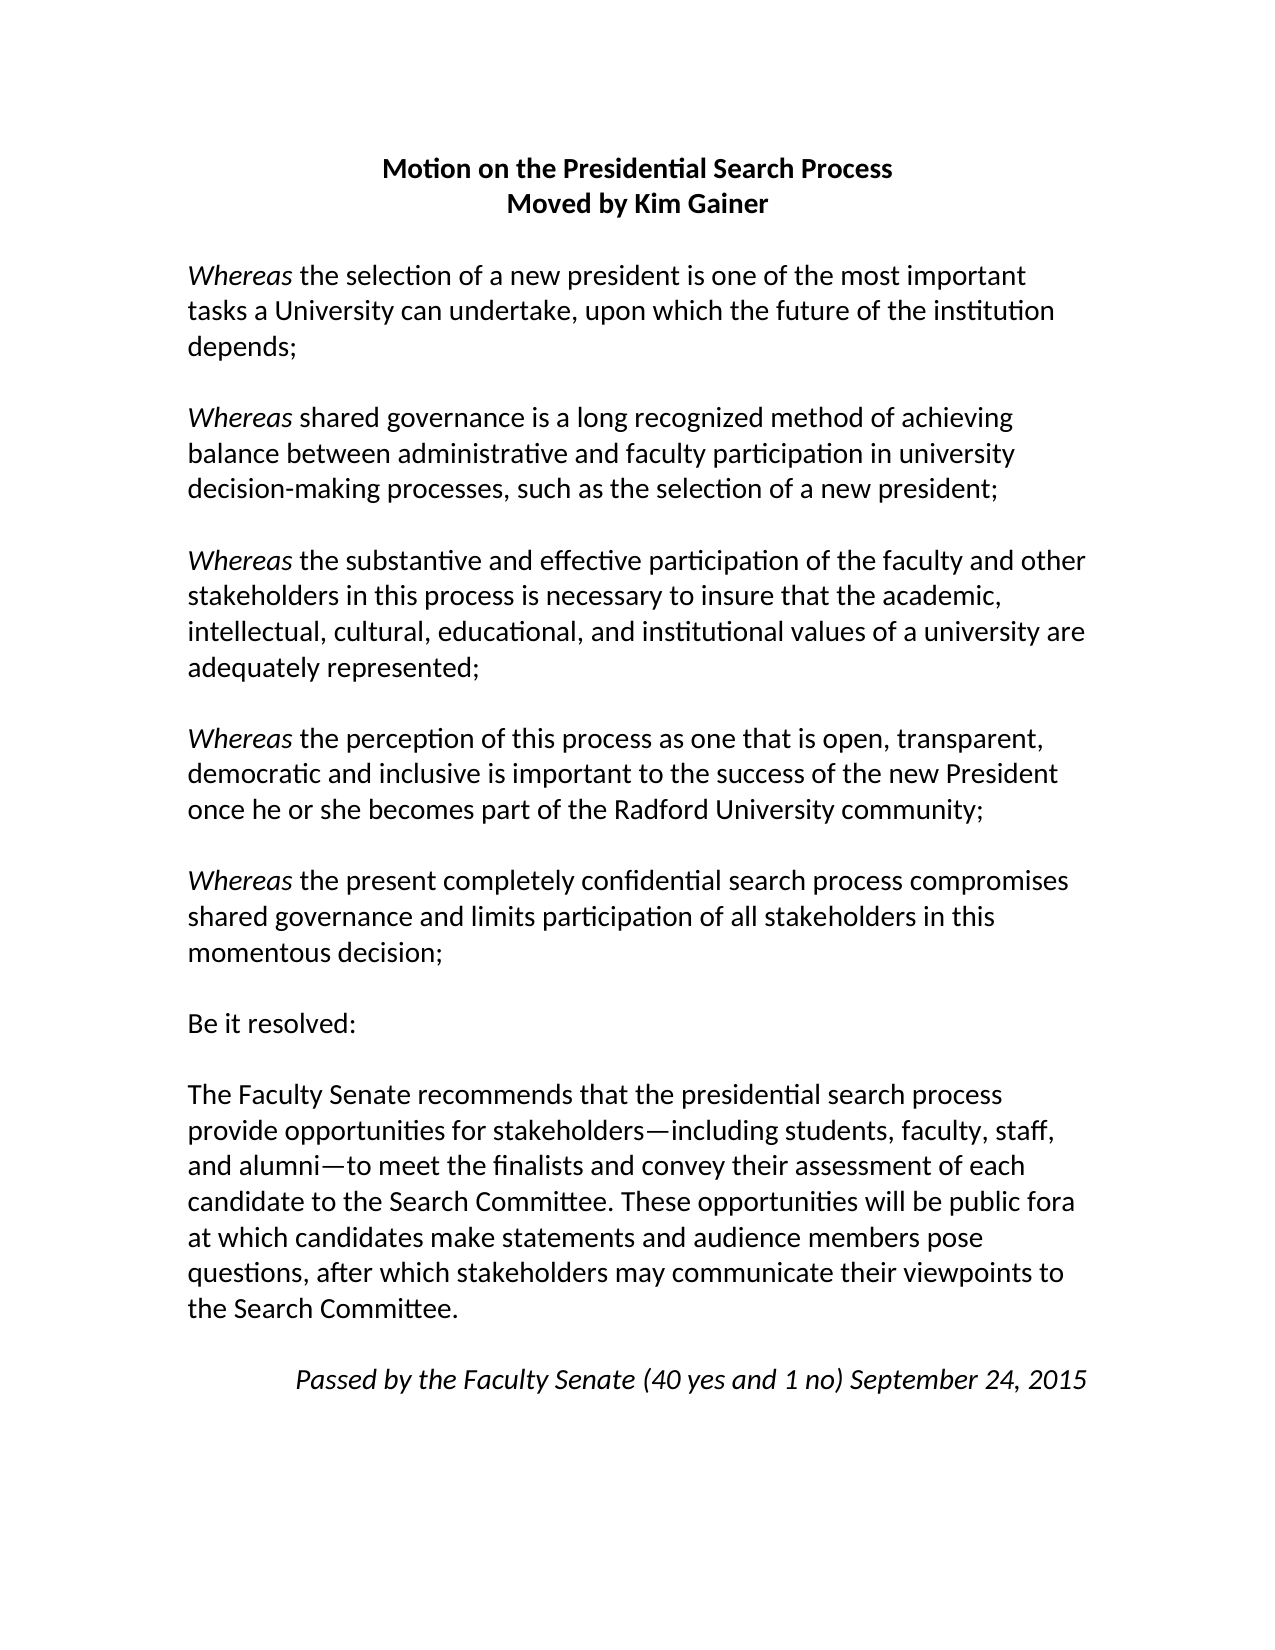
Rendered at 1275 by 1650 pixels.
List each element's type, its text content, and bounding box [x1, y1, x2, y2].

text Motion on the Presidential Search Process [187, 150, 1087, 186]
text Whereas the perception of this process as one that is open, transparent, democratic and inclusive is important to the success of the new President once he or she becomes part of the Radford University community; [187, 720, 1087, 827]
text Passed by the Faculty Senate (40 yes and 1 no) September 24, 2015 [187, 1361, 1087, 1397]
text The Faculty Senate recommends that the presidential search process provide opportunities for stakeholders—including students, faculty, staff, and alumni—to meet the finalists and convey their assessment of each candidate to the Search Committee. These opportunities will be public fora at which candidates make statements and audience members pose questions, after which stakeholders may communicate their viewpoints to the Search Committee. [187, 1076, 1087, 1326]
text Whereas the present completely confidential search process compromises shared governance and limits participation of all stakeholders in this momentous decision; [187, 862, 1087, 969]
text Moved by Kim Gainer [187, 186, 1087, 221]
text Whereas the selection of a new president is one of the most important tasks a University can undertake, upon which the future of the institution depends; [187, 257, 1087, 364]
text Whereas the substantive and effective participation of the faculty and other stakeholders in this process is necessary to insure that the academic, intellectual, cultural, educational, and institutional values of a university are adequately represented; [187, 542, 1087, 684]
text Whereas shared governance is a long recognized method of achieving balance between administrative and faculty participation in university decision-making processes, such as the selection of a new president; [187, 399, 1087, 506]
text Be it resolved: [187, 1005, 1087, 1041]
